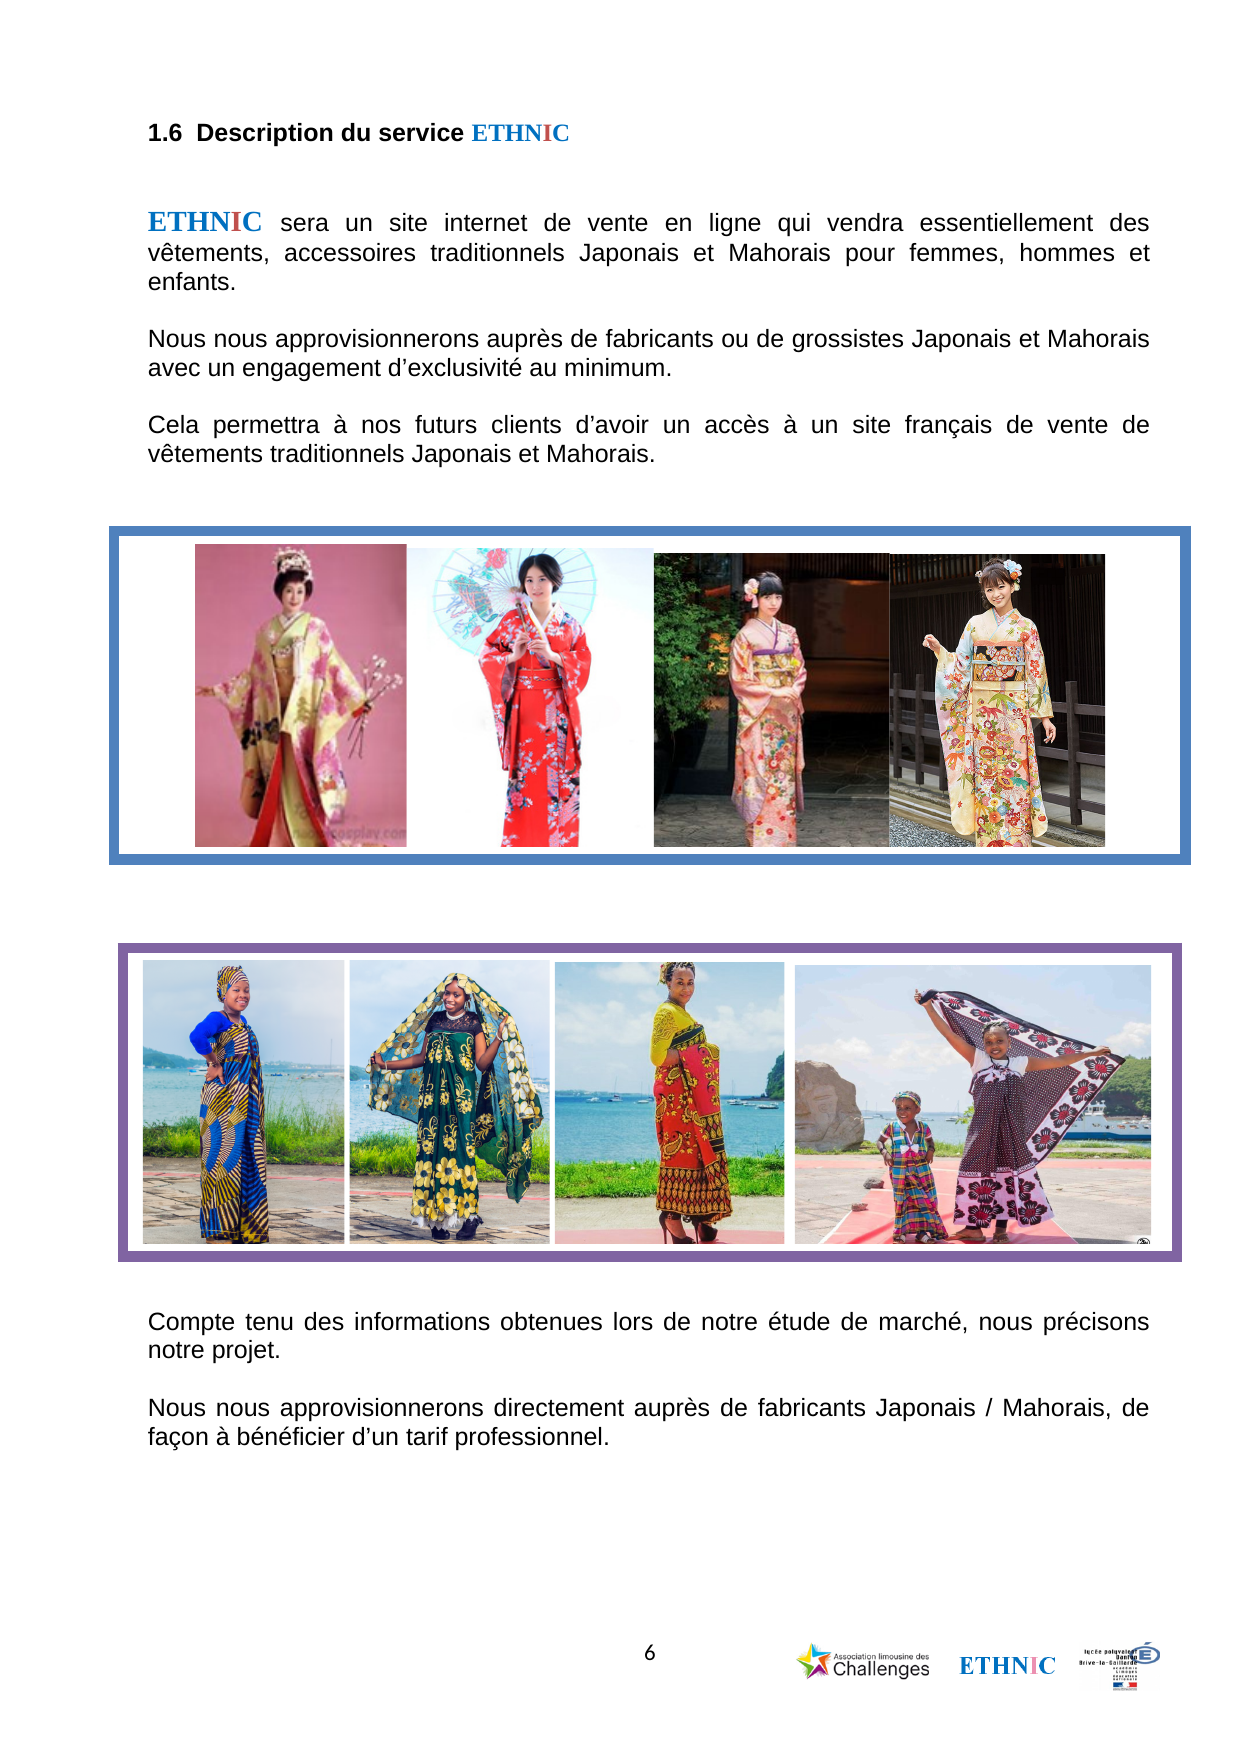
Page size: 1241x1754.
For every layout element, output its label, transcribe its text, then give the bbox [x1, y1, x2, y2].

text Cela permettra à nos futurs clients d’avoir un accès à un site français de vente de vêtements traditionnels Japonais et Mahorais. [148, 411, 1152, 468]
picture [349, 960, 550, 1244]
text Nous nous approvisionnerons directement auprès de fabricants Japonais / Mahorais, de façon à bénéficier d’un tarif professionnel. [148, 1393, 1152, 1450]
text Nous nous approvisionnerons auprès de fabricants ou de grossistes Japonais et Mahorais avec un engagement d’exclusivité au minimum. [148, 324, 1152, 382]
text 1.6 Description du service ETHNIC [148, 118, 1152, 147]
text Compte tenu des informations obtenues lors de notre étude de marché, nous précisons notre projet. [148, 1307, 1152, 1364]
picture [142, 960, 345, 1244]
picture [554, 962, 785, 1244]
text ETHNIC sera un site internet de vente en ligne qui vendra essentiellement des vêtements, accessoires traditionnels Japonais et Mahorais pour femmes, hommes et enfants. [148, 204, 1152, 296]
picture [794, 965, 1152, 1244]
picture [406, 548, 1106, 847]
picture [795, 1632, 1164, 1697]
